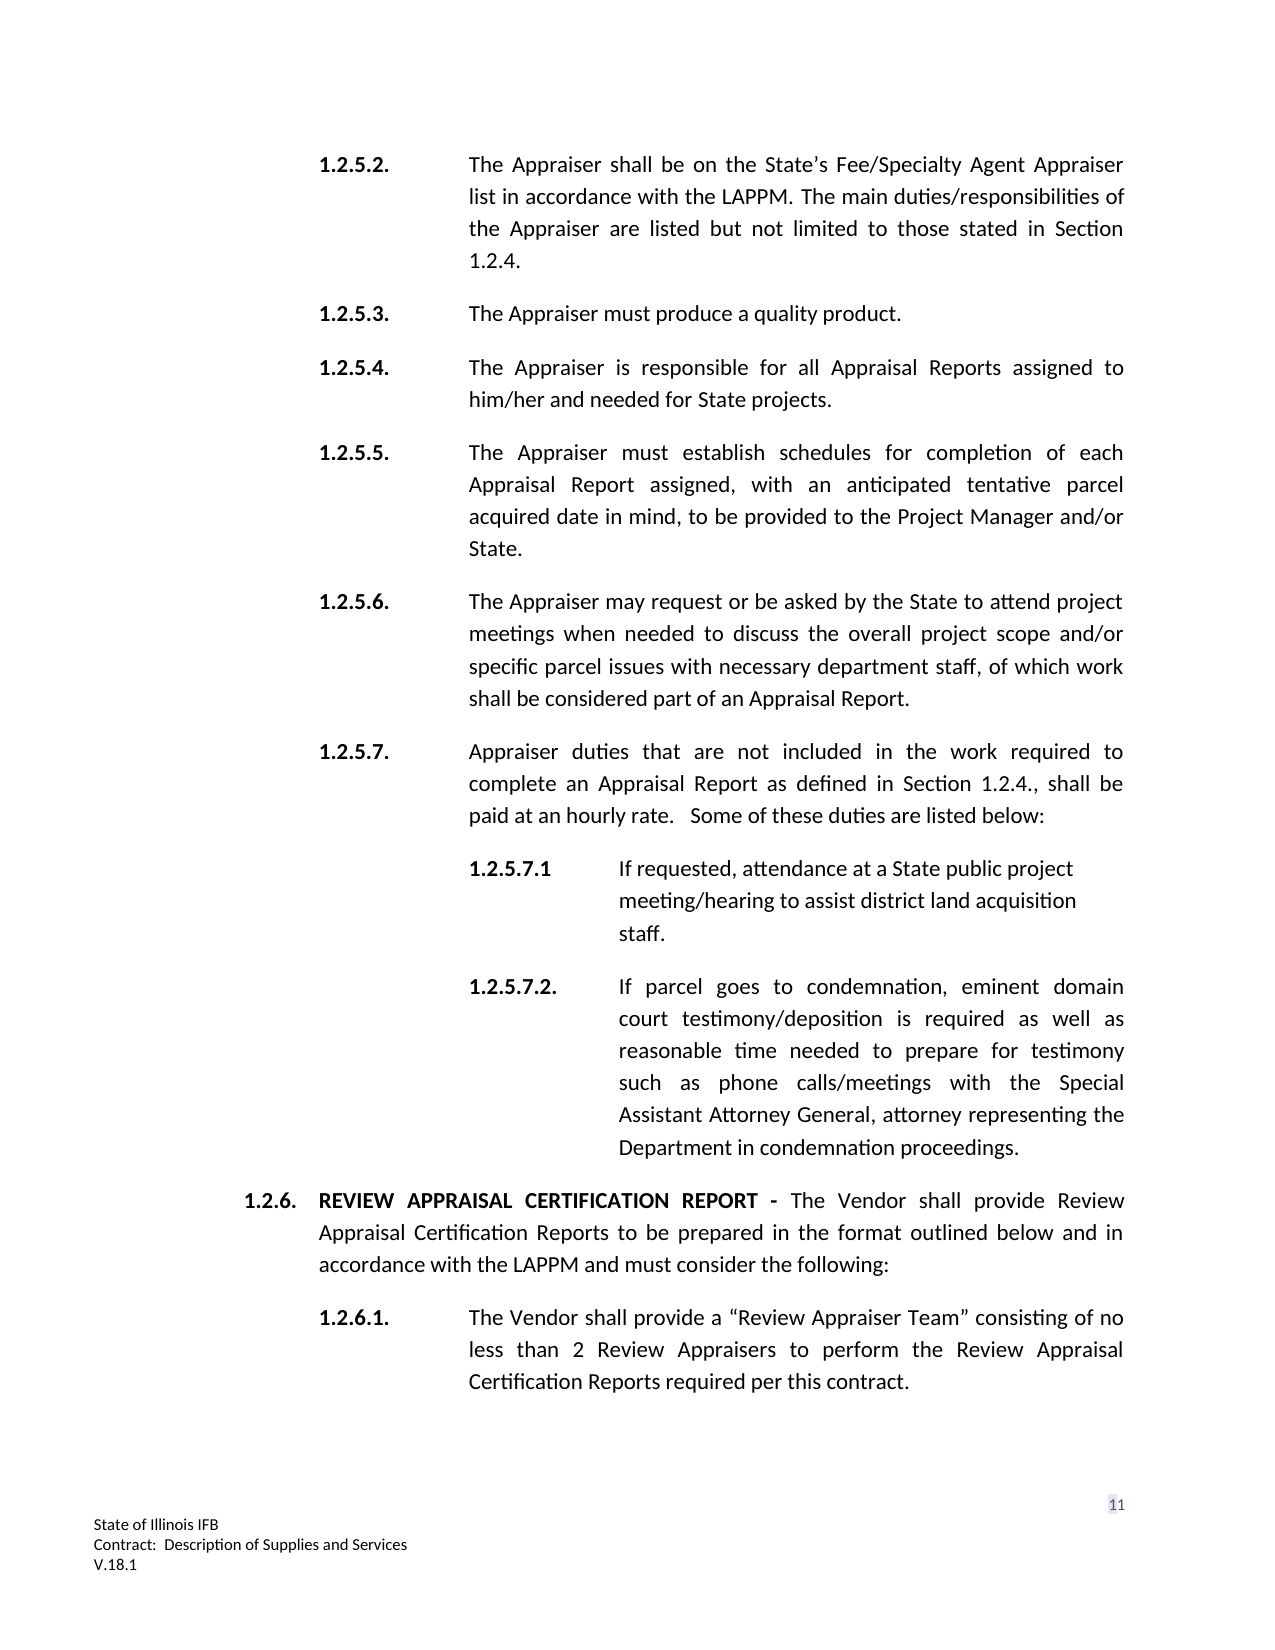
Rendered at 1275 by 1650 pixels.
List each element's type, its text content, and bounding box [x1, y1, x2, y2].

list The Appraiser must establish schedules for completion of each Appraisal Report assigned, with an anticipated tentative parcel acquired date in mind, to be provided to the Project Manager and/or State. [319, 438, 1125, 562]
list The Appraiser must produce a quality product. [319, 299, 1125, 328]
list The Appraiser shall be on the State’s Fee/Specialty Agent Appraiser list in accordance with the LAPPM. The main duties/responsibilities of the Appraiser are listed but not limited to those stated in Section 1.2.4. [319, 150, 1125, 274]
text 1.2.6.1. The Vendor shall provide a “Review Appraiser Team” consisting of no less than 2 Review Appraisers to perform the Review Appraisal Certification Reports required per this contract. [319, 1303, 1125, 1396]
list The Appraiser is responsible for all Appraisal Reports assigned to him/her and needed for State projects. [319, 353, 1125, 413]
list 1.2.5.7.2. If parcel goes to condemnation, eminent domain court testimony/deposition is required as well as reasonable time needed to prepare for testimony such as phone calls/meetings with the Special Assistant Attorney General, attorney representing the Department in condemnation proceedings. [469, 972, 1125, 1161]
list The Appraiser may request or be asked by the State to attend project meetings when needed to discuss the overall project scope and/or specific parcel issues with necessary department staff, of which work shall be considered part of an Appraisal Report. [319, 587, 1125, 712]
list Appraiser duties that are not included in the work required to complete an Appraisal Report as defined in Section 1.2.4., shall be paid at an hourly rate. Some of these duties are listed below: [319, 737, 1125, 829]
list 1.2.5.7.1 If requested, attendance at a State public project meeting/hearing to assist district land acquisition staff. [469, 854, 1125, 947]
text 1.2.6. REVIEW APPRAISAL CERTIFICATION REPORT - The Vendor shall provide Review Appraisal Certification Reports to be prepared in the format outlined below and in accordance with the LAPPM and must consider the following: [244, 1186, 1125, 1278]
